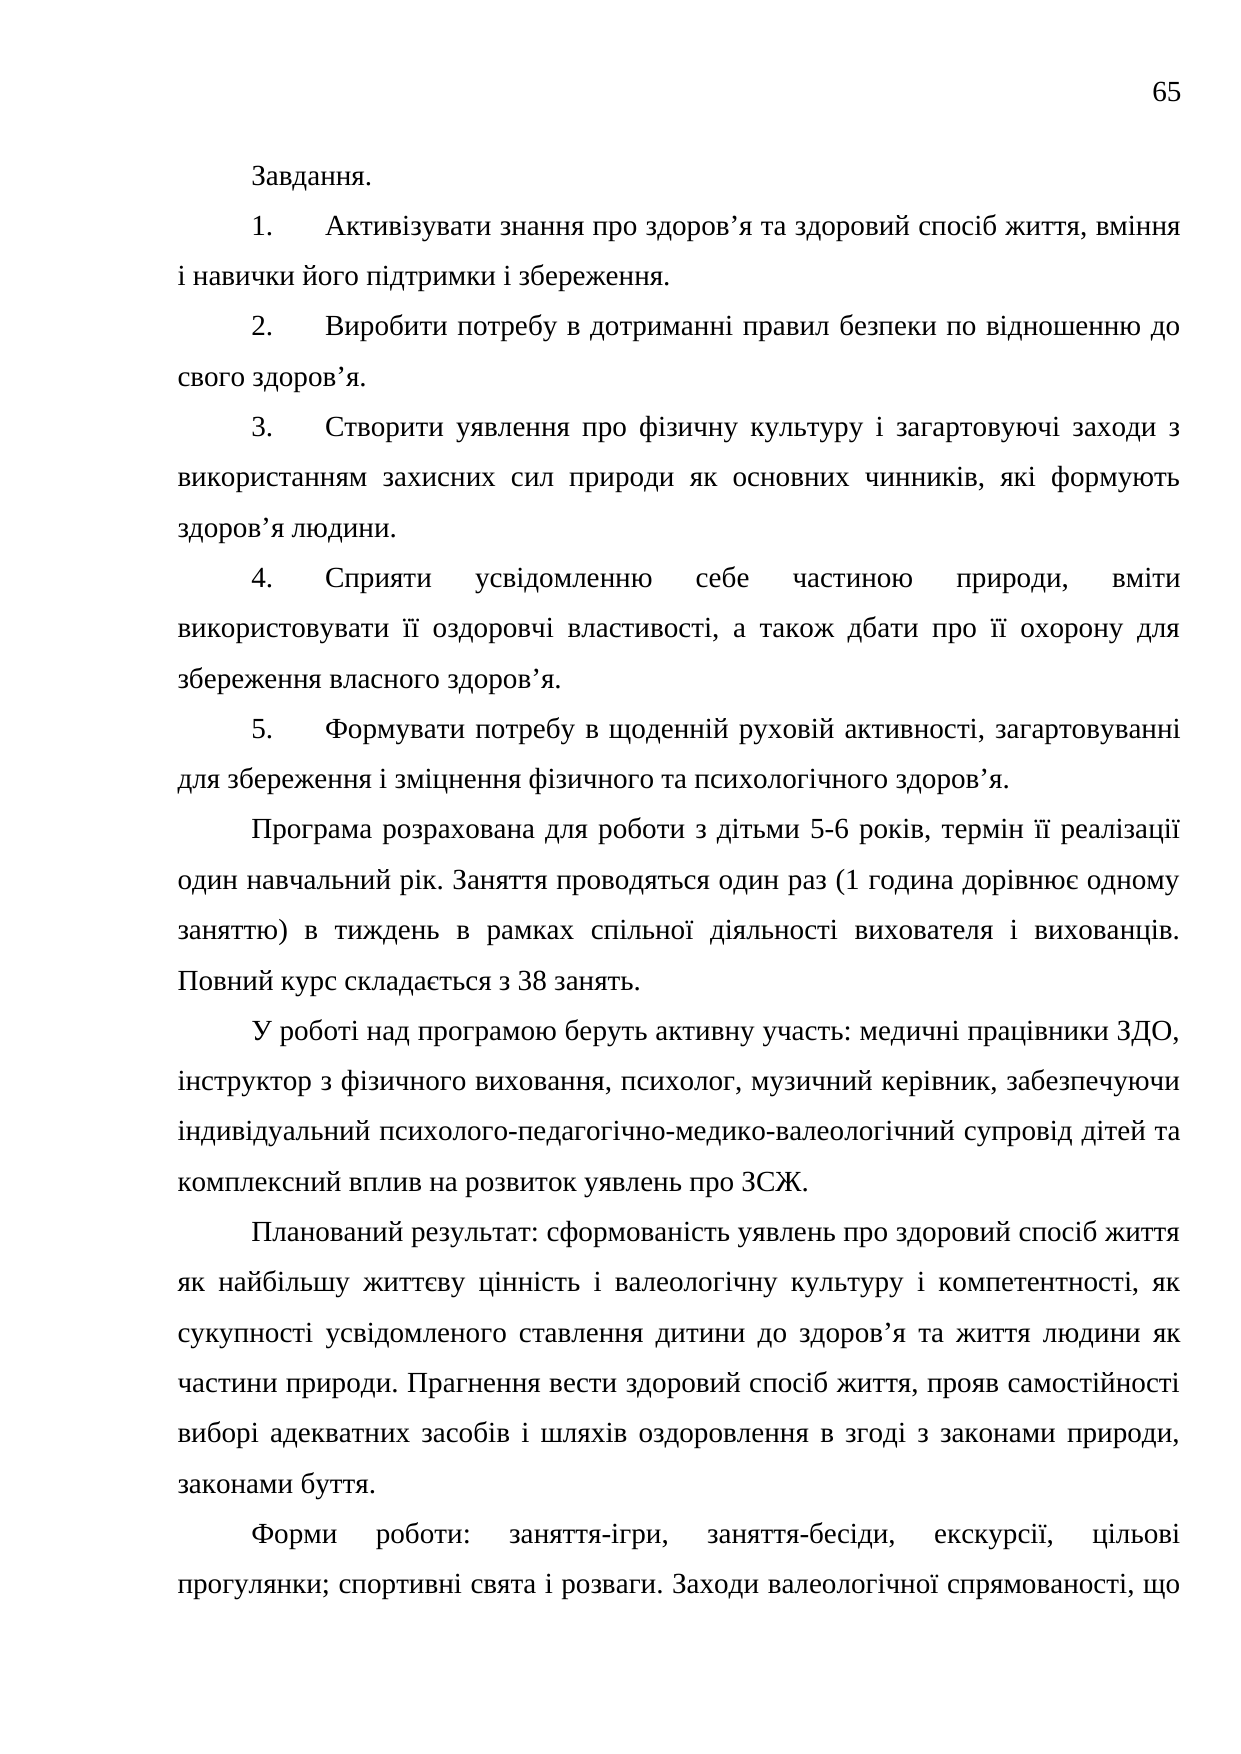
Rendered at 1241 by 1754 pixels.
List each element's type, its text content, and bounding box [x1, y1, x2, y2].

text Завдання. [177, 158, 1181, 191]
text У роботі над програмою беруть активну участь: медичні працівники ЗДО, інструктор з фізичного виховання, психолог, музичний керівник, забезпечуючи індивідуальний психолого-педагогічно-медико-валеологічний супровід дітей та комплексний вплив на розвиток уявлень про ЗСЖ. [177, 1013, 1181, 1197]
text Програма розрахована для роботи з дітьми 5-6 років, термін її реалізації один навчальний рік. Заняття проводяться один раз (1 година дорівнює одному заняттю) в тиждень в рамках спільної діяльності вихователя і вихованців. Повний курс складається з 38 занять. [177, 812, 1181, 996]
text 1. Активізувати знання про здоров’я та здоровий спосіб життя, вміння і навички його підтримки і збереження. [177, 208, 1181, 292]
text Планований результат: сформованість уявлень про здоровий спосіб життя як найбільшу життєву цінність і валеологічну культуру і компетентності, як сукупності усвідомленого ставлення дитини до здоров’я та життя людини як частини природи. Прагнення вести здоровий спосіб життя, прояв самостійності виборі адекватних засобів і шляхів оздоровлення в згоді з законами природи, законами буття. [177, 1214, 1181, 1499]
text 2. Виробити потребу в дотриманні правил безпеки по відношенню до свого здоров’я. [177, 308, 1181, 392]
text 4. Сприяти усвідомленню себе частиною природи, вміти використовувати її оздоровчі властивості, а також дбати про її охорону для збереження власного здоров’я. [177, 560, 1181, 694]
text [177, 1516, 1181, 1600]
text 3. Створити уявлення про фізичну культуру і загартовуючі заходи з використанням захисних сил природи як основних чинників, які формують здоров’я людини. [177, 409, 1181, 543]
text 5. Формувати потребу в щоденній руховій активності, загартовуванні для збереження і зміцнення фізичного та психологічного здоров’я. [177, 711, 1181, 795]
